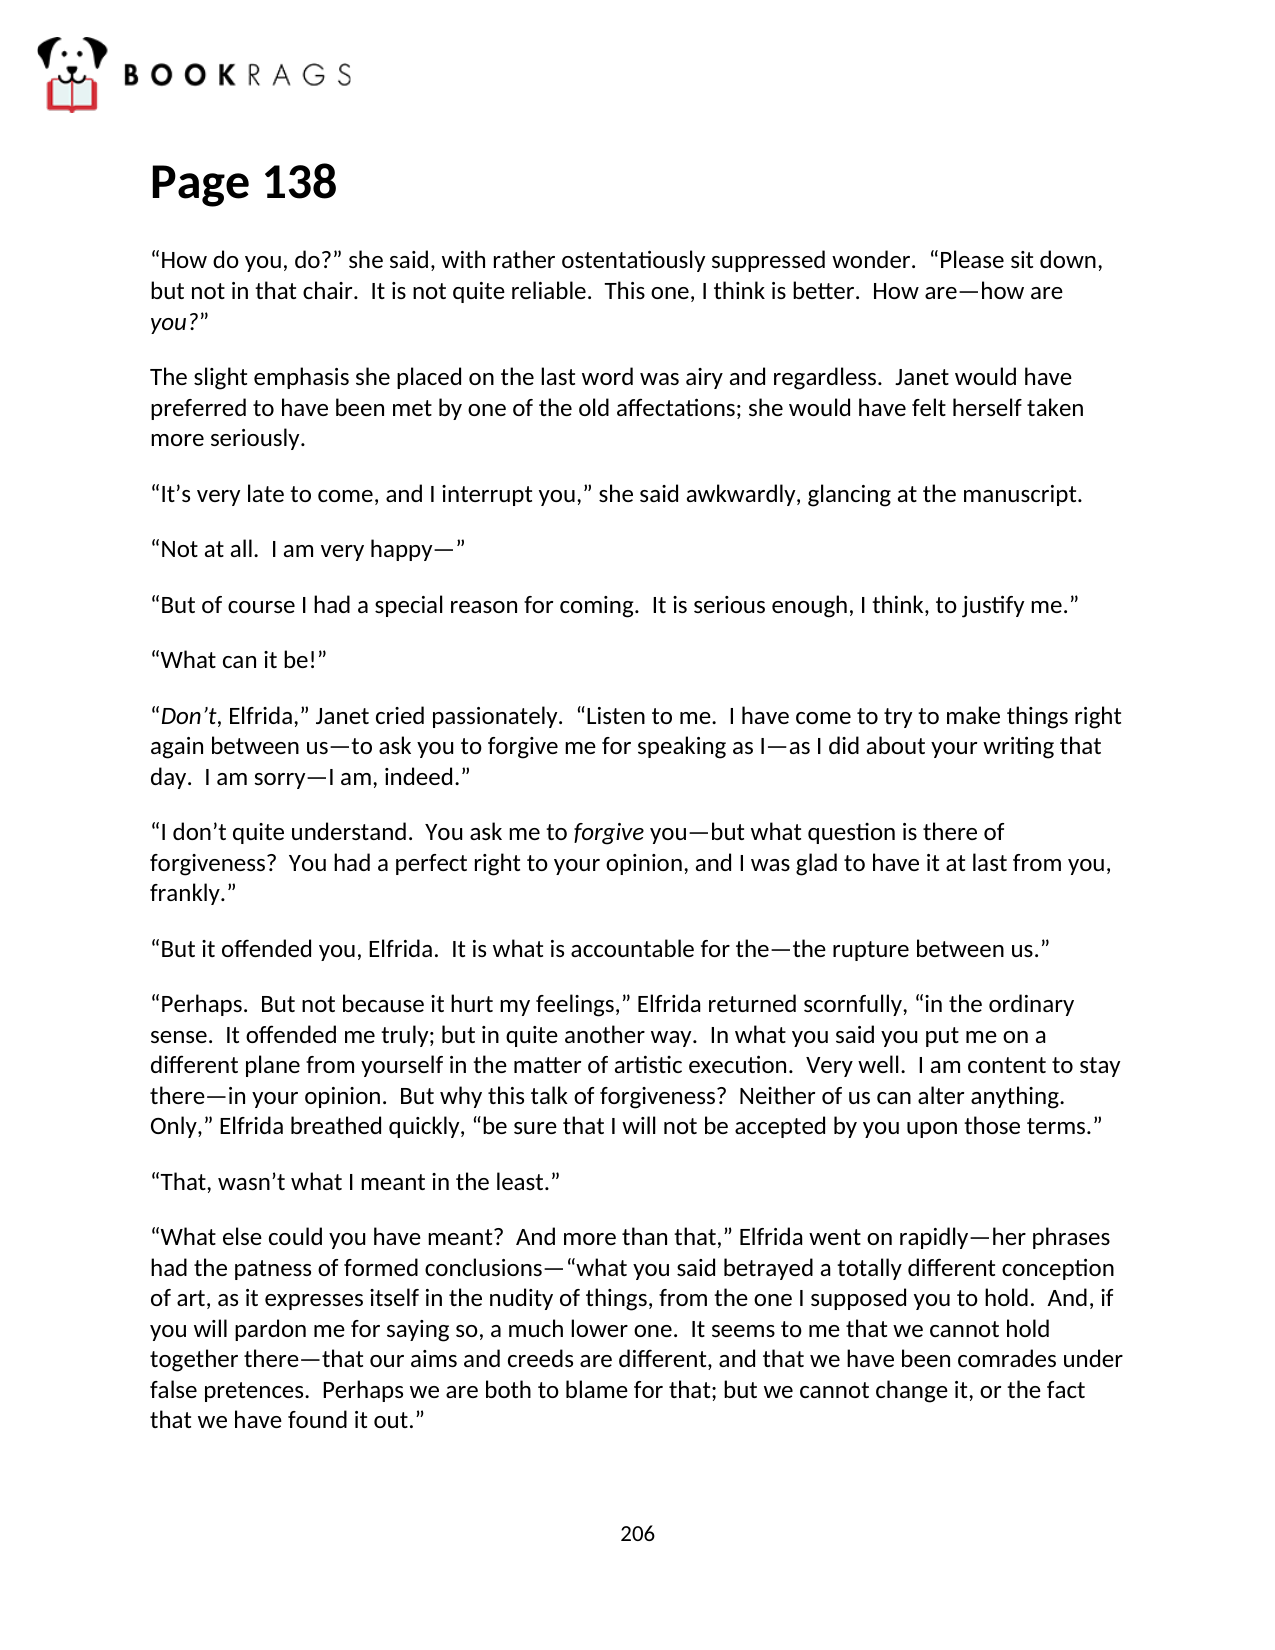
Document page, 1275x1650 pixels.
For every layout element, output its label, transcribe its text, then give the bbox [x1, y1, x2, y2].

text “It’s very late to come, and I interrupt you,” she said awkwardly, glancing at the manuscript. [150, 478, 1125, 508]
text Page 138 [150, 150, 1125, 211]
picture [37, 37, 351, 113]
text “Not at all. I am very happy—­” [150, 533, 1125, 564]
text “What else could you have meant? And more than that,” Elfrida went on rapidly—­her phrases had the patness of formed conclusions—­“what you said betrayed a totally different conception of art, as it expresses itself in the nudity of things, from the one I supposed you to hold. And, if you will pardon me for saying so, a much lower one. It seems to me that we cannot hold together there—­that our aims and creeds are different, and that we have been comrades under false pretences. Perhaps we are both to blame for that; but we cannot change it, or the fact that we have found it out.” [150, 1222, 1125, 1435]
text “Perhaps. But not because it hurt my feelings,” Elfrida returned scornfully, “in the ordinary sense. It offended me truly; but in quite another way. In what you said you put me on a different plane from yourself in the matter of artistic execution. Very well. I am content to stay there—­in your opinion. But why this talk of forgiveness? Neither of us can alter anything. Only,” Elfrida breathed quickly, “be sure that I will not be accepted by you upon those terms.” [150, 988, 1125, 1141]
text “But it offended you, Elfrida. It is what is accountable for the—­the rupture between us.” [150, 933, 1125, 963]
text “That, wasn’t what I meant in the least.” [150, 1166, 1125, 1197]
text “Don’t, Elfrida,” Janet cried passionately. “Listen to me. I have come to try to make things right again between us—­to ask you to forgive me for speaking as I—­as I did about your writing that day. I am sorry—­I am, indeed.” [150, 700, 1125, 791]
text “How do you, do?” she said, with rather ostentatiously suppressed wonder. “Please sit down, but not in that chair. It is not quite reliable. This one, I think is better. How are—­how are you?” [150, 244, 1125, 336]
text “What can it be!” [150, 644, 1125, 675]
text “I don’t quite understand. You ask me to forgive you—­but what question is there of forgiveness? You had a perfect right to your opinion, and I was glad to have it at last from you, frankly.” [150, 816, 1125, 908]
text The slight emphasis she placed on the last word was airy and regardless. Janet would have preferred to have been met by one of the old affectations; she would have felt herself taken more seriously. [150, 361, 1125, 453]
text “But of course I had a special reason for coming. It is serious enough, I think, to justify me.” [150, 589, 1125, 619]
